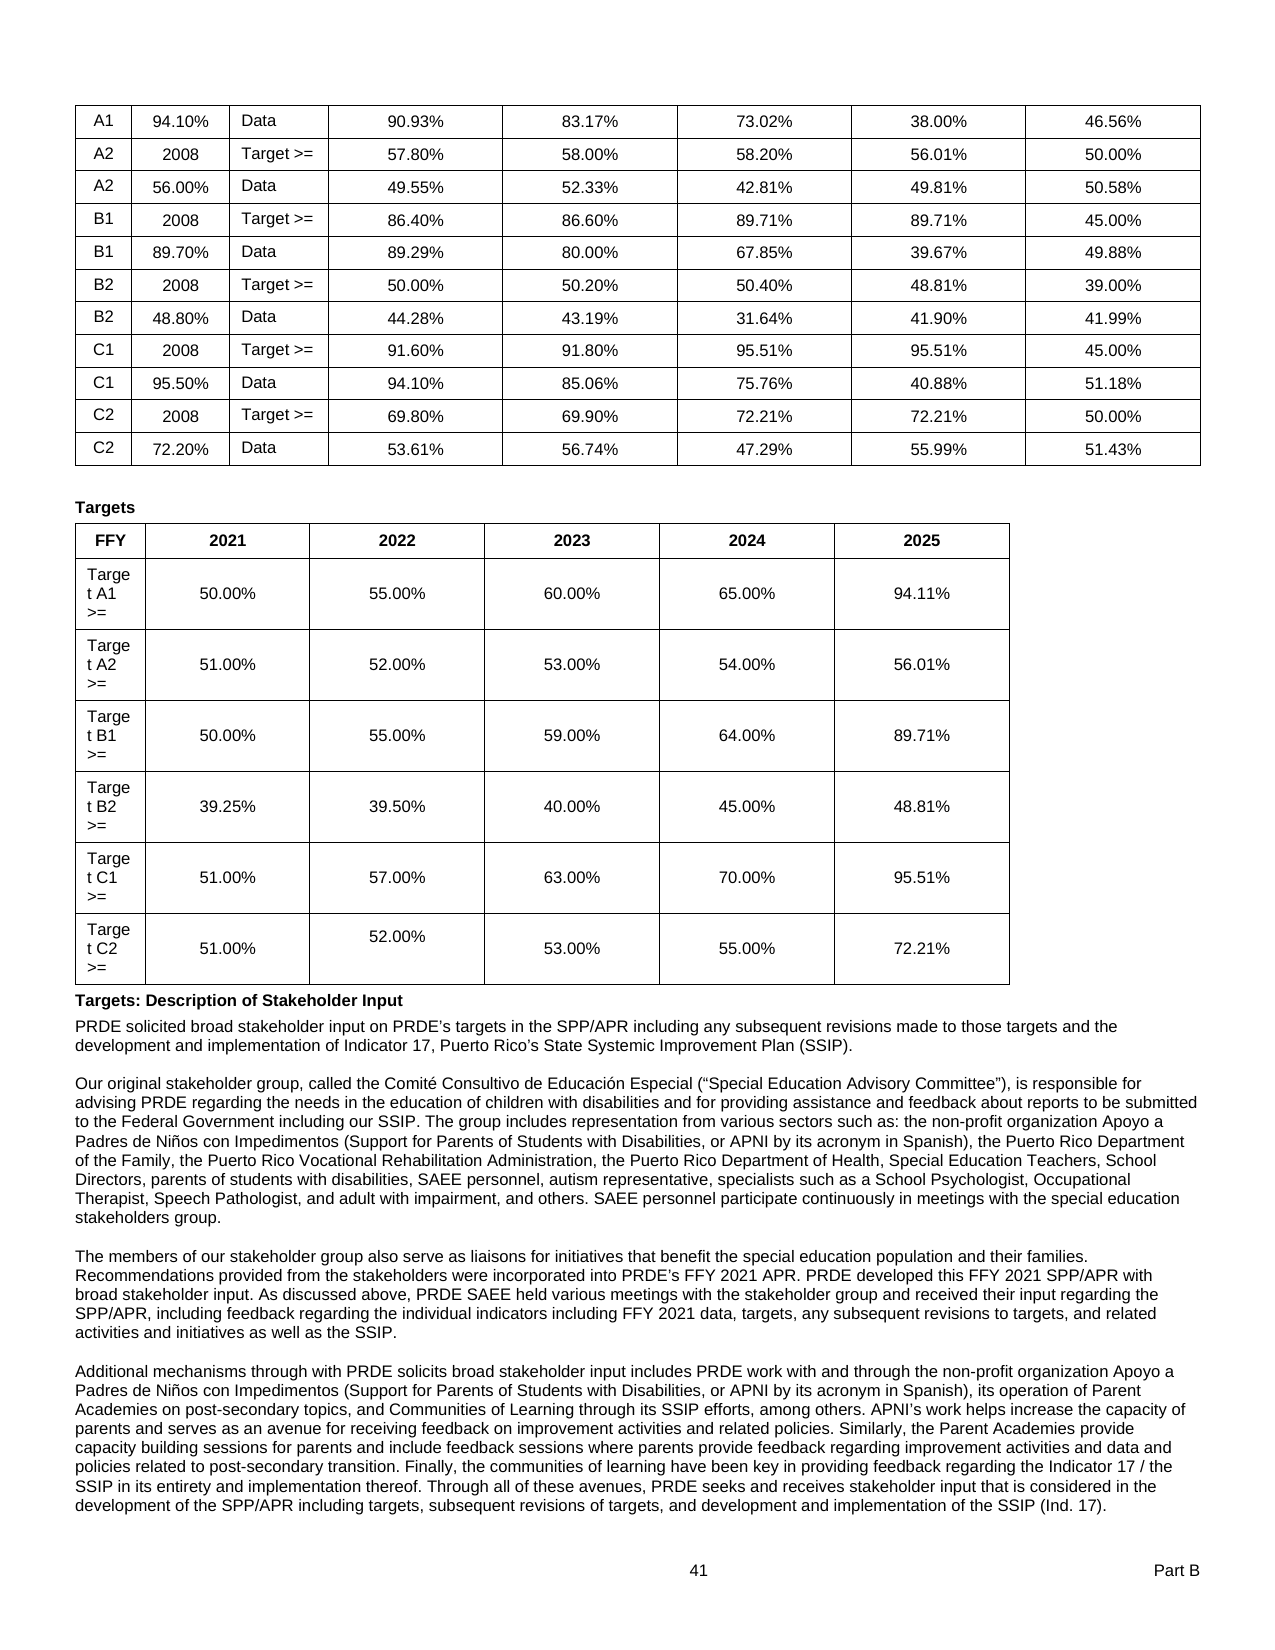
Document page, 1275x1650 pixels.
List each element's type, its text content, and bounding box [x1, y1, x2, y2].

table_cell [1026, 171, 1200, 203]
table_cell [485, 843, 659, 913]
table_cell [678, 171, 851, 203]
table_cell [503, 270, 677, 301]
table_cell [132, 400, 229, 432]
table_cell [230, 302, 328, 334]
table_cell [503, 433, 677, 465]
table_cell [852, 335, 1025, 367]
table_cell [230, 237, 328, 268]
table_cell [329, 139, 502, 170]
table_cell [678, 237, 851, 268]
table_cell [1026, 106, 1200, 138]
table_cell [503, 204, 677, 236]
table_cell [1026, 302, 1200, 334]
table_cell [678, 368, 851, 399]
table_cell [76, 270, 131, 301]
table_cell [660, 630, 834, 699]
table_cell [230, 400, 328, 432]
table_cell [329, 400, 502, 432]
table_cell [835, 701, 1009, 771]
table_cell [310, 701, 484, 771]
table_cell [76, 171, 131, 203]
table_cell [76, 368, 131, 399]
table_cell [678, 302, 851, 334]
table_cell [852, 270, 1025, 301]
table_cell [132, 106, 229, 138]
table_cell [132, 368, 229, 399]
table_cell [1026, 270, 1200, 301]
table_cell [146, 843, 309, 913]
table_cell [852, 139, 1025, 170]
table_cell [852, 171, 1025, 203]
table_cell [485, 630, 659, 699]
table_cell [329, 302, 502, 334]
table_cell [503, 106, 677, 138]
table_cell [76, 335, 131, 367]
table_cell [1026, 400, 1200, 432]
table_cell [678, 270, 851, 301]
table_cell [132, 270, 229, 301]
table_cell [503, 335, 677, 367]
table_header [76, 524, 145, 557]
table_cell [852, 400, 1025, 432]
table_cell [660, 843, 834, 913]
text Targets [75, 497, 1200, 517]
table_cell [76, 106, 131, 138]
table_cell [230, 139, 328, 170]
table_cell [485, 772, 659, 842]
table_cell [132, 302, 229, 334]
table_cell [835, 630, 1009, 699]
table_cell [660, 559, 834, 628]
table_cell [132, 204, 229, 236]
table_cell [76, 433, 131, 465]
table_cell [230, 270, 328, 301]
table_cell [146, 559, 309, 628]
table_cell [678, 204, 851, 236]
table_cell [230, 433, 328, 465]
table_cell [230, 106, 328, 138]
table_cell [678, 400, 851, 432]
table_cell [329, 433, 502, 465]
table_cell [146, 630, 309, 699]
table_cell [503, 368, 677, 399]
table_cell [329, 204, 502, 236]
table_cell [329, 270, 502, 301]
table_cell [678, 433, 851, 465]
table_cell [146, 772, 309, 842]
text PRDE solicited broad stakeholder input on PRDE’s targets in the SPP/APR including any subsequent revisions made to those targets and the development and implementation of Indicator 17, Puerto Rico’s State Systemic Improvement Plan (SSIP). Our original stakeholder group, called the Comité Consultivo de Educación Especial (“Special Education Advisory Committee”), is responsible for advising PRDE regarding the needs in the education of children with disabilities and for providing assistance and feedback about reports to be submitted to the Federal Government including our SSIP. The group includes representation from various sectors such as: the non-profit organization Apoyo a Padres de Niños con Impedimentos (Support for Parents of Students with Disabilities, or APNI by its acronym in Spanish), the Puerto Rico Department of the Family, the Puerto Rico Vocational Rehabilitation Administration, the Puerto Rico Department of Health, Special Education Teachers, School Directors, parents of students with disabilities, SAEE personnel, autism representative, specialists such as a School Psychologist, Occupational Therapist, Speech Pathologist, and adult with impairment, and others. SAEE personnel participate continuously in meetings with the special education stakeholders group. The members of our stakeholder group also serve as liaisons for initiatives that benefit the special education population and their families. Recommendations provided from the stakeholders were incorporated into PRDE’s FFY 2021 APR. PRDE developed this FFY 2021 SPP/APR with broad stakeholder input. As discussed above, PRDE SAEE held various meetings with the stakeholder group and received their input regarding the SPP/APR, including feedback regarding the individual indicators including FFY 2021 data, targets, any subsequent revisions to targets, and related activities and initiatives as well as the SSIP. Additional mechanisms through with PRDE solicits broad stakeholder input includes PRDE work with and through the non-profit organization Apoyo a Padres de Niños con Impedimentos (Support for Parents of Students with Disabilities, or APNI by its acronym in Spanish), its operation of Parent Academies on post-secondary topics, and Communities of Learning through its SSIP efforts, among others. APNI’s work helps increase the capacity of parents and serves as an avenue for receiving feedback on improvement activities and related policies. Similarly, the Parent Academies provide capacity building sessions for parents and include feedback sessions where parents provide feedback regarding improvement activities and data and policies related to post-secondary transition. Finally, the communities of learning have been key in providing feedback regarding the Indicator 17 / the SSIP in its entirety and implementation thereof. Through all of these avenues, PRDE seeks and receives stakeholder input that is considered in the development of the SPP/APR including targets, subsequent revisions of targets, and development and implementation of the SSIP (Ind. 17). [75, 1016, 1200, 1515]
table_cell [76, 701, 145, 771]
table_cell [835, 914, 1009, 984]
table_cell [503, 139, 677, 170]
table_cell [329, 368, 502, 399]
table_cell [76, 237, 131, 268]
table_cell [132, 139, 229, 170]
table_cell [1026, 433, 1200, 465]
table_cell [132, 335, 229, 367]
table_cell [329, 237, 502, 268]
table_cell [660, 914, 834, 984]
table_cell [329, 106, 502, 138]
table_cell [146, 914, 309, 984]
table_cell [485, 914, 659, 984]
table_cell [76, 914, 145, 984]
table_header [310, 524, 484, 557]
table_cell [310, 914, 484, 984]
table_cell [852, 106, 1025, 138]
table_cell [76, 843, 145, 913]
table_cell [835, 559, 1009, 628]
text Targets: Description of Stakeholder Input [75, 991, 1200, 1010]
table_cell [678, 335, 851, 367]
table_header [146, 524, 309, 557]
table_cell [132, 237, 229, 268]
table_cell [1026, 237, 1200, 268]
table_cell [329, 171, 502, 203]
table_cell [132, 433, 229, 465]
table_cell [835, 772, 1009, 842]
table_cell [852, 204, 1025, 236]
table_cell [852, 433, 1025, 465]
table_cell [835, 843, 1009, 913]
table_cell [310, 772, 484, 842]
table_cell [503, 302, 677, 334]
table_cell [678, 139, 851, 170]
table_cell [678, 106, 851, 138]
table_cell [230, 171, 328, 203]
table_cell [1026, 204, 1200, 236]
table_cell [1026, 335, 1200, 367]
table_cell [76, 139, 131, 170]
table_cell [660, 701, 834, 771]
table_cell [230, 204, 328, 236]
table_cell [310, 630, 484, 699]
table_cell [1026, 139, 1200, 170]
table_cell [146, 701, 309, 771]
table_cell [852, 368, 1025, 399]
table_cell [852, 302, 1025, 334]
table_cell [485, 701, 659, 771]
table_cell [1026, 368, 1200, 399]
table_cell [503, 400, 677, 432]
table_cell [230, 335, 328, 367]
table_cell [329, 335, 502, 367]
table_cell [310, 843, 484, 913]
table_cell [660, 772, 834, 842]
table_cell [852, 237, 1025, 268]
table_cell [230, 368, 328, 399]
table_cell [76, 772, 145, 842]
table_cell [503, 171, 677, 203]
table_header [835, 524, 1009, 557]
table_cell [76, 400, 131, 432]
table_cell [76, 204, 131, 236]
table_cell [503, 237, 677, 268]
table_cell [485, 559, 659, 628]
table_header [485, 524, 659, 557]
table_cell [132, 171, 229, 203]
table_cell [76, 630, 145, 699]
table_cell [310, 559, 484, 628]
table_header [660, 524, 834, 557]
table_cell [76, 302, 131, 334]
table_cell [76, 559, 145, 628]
